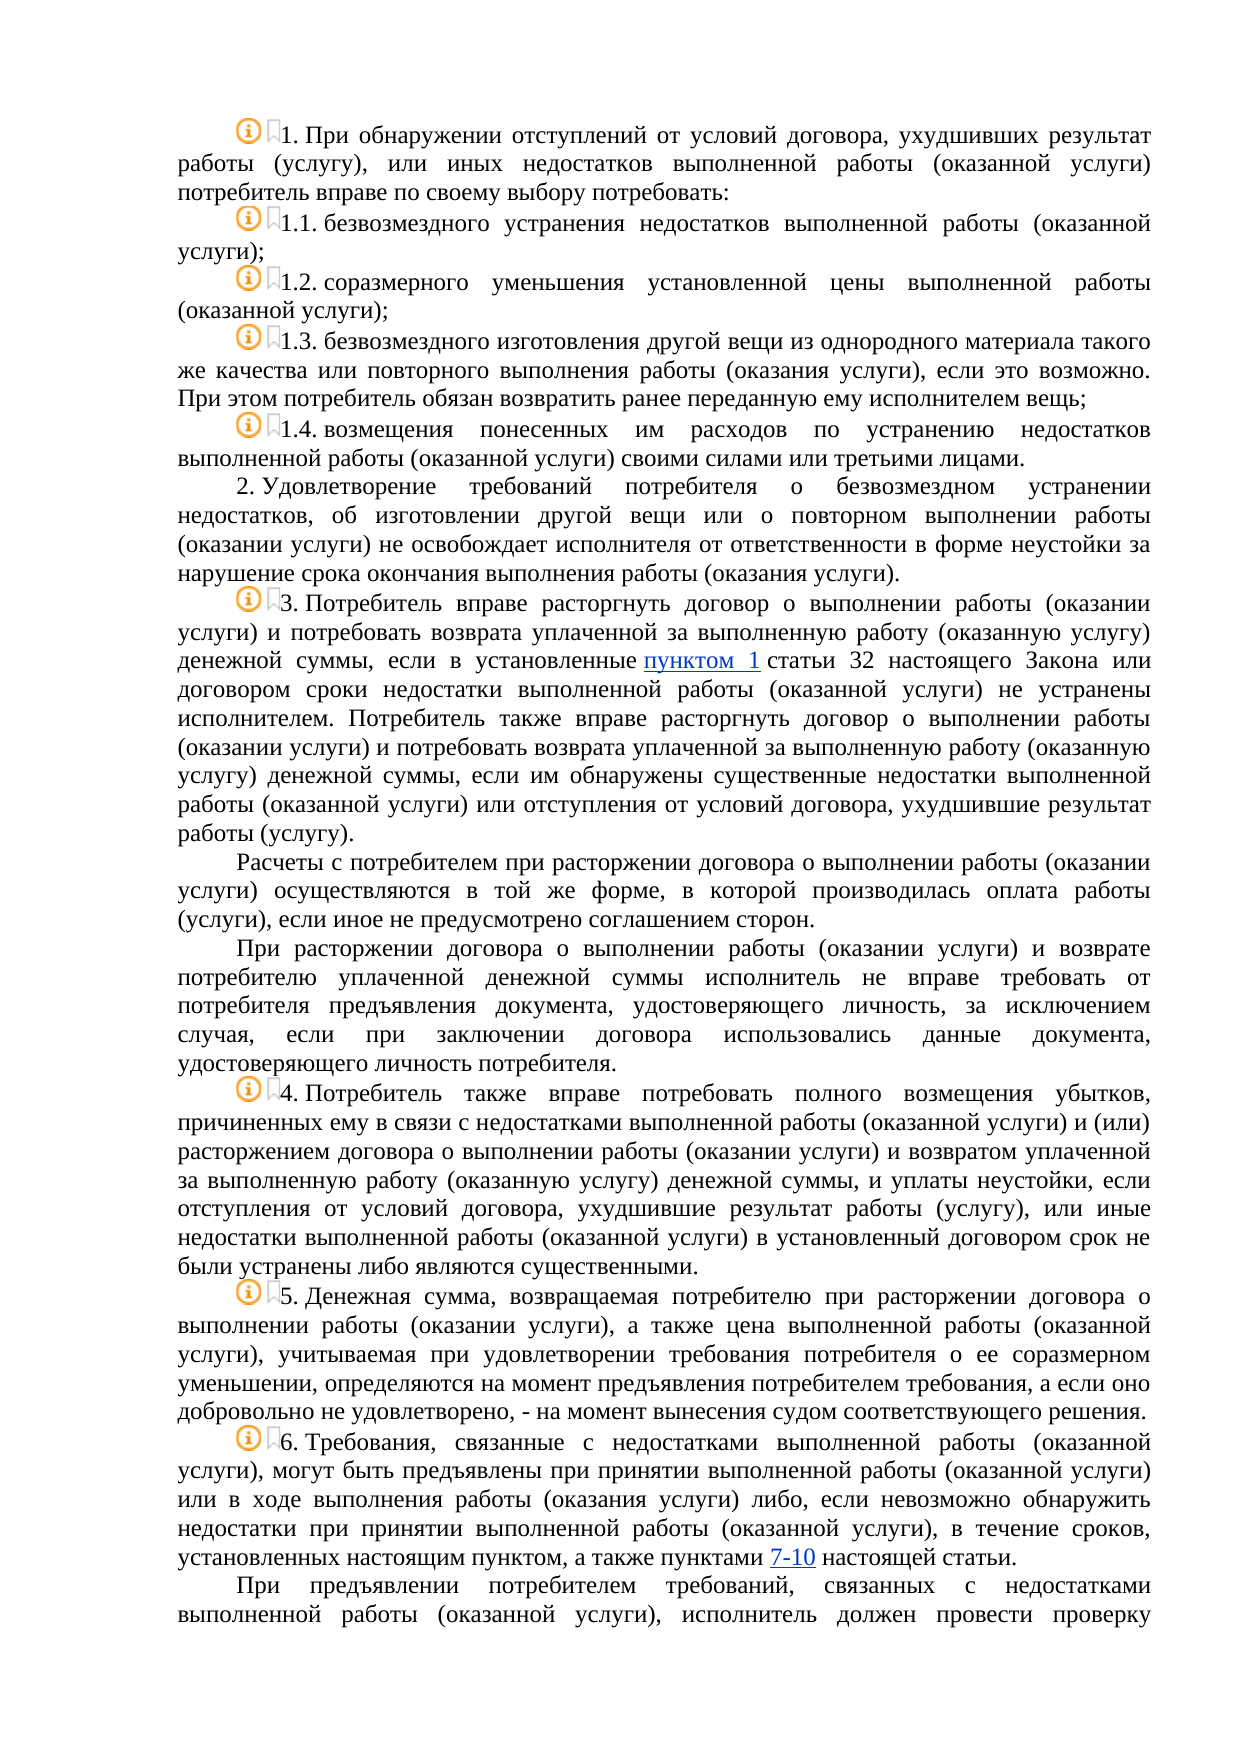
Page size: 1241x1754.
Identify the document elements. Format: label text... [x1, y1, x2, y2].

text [177, 1571, 1152, 1628]
text 1.1. безвозмездного устранения недостатков выполненной работы (оказанной услуги); [177, 206, 1152, 265]
text При расторжении договора о выполнении работы (оказании услуги) и возврате потребителю уплаченной денежной суммы исполнитель не вправе требовать от потребителя предъявления документа, удостоверяющего личность, за исключением случая, если при заключении договора использовались данные документа, удостоверяющего личность потребителя. [177, 933, 1152, 1077]
text 1.4. возмещения понесенных им расходов по устранению недостатков выполненной работы (оказанной услуги) своими силами или третьими лицами. [177, 412, 1152, 471]
text 4. Потребитель также вправе потребовать полного возмещения убытков, причиненных ему в связи с недостатками выполненной работы (оказанной услуги) и (или) расторжением договора о выполнении работы (оказании услуги) и возвратом уплаченной за выполненную работу (оказанную услугу) денежной суммы, и уплаты неустойки, если отступления от условий договора, ухудшившие результат работы (услугу), или иные недостатки выполненной работы (оказанной услуги) в установленный договором срок не были устранены либо являются существенными. [177, 1077, 1152, 1280]
picture [236, 412, 281, 438]
picture [236, 1425, 281, 1451]
text 5. Денежная сумма, возвращаемая потребителю при расторжении договора о выполнении работы (оказании услуги), а также цена выполненной работы (оказанной услуги), учитываемая при удовлетворении требования потребителя о ее соразмерном уменьшении, определяются на момент предъявления потребителем требования, а если оно добровольно не удовлетворено, - на момент вынесения судом соответствующего решения. [177, 1280, 1152, 1425]
picture [236, 118, 281, 144]
text 1.3. безвозмездного изготовления другой вещи из однородного материала такого же качества или повторного выполнения работы (оказания услуги), если это возможно. При этом потребитель обязан возвратить ранее переданную ему исполнителем вещь; [177, 324, 1152, 412]
picture [236, 265, 281, 291]
text 1.2. соразмерного уменьшения установленной цены выполненной работы (оказанной услуги); [177, 265, 1152, 324]
text Расчеты с потребителем при расторжении договора о выполнении работы (оказании услуги) осуществляются в той же форме, в которой производилась оплата работы (услуги), если иное не предусмотрено соглашением сторон. [177, 847, 1152, 933]
picture [236, 206, 281, 231]
picture [236, 586, 281, 612]
text 6. Требования, связанные с недостатками выполненной работы (оказанной услуги), могут быть предъявлены при принятии выполненной работы (оказанной услуги) или в ходе выполнения работы (оказания услуги) либо, если невозможно обнаружить недостатки при принятии выполненной работы (оказанной услуги), в течение сроков, установленных настоящим пунктом, а также пунктами 7-10 настоящей статьи. [177, 1425, 1152, 1571]
picture [236, 1076, 281, 1102]
text 2. Удовлетворение требований потребителя о безвозмездном устранении недостатков, об изготовлении другой вещи или о повторном выполнении работы (оказании услуги) не освобождает исполнителя от ответственности в форме неустойки за нарушение срока окончания выполнения работы (оказания услуги). [177, 471, 1152, 586]
picture [236, 324, 281, 350]
text 1. При обнаружении отступлений от условий договора, ухудшивших результат работы (услугу), или иных недостатков выполненной работы (оказанной услуги) потребитель вправе по своему выбору потребовать: [177, 118, 1152, 206]
picture [236, 1279, 281, 1305]
text 3. Потребитель вправе расторгнуть договор о выполнении работы (оказании услуги) и потребовать возврата уплаченной за выполненную работу (оказанную услугу) денежной суммы, если в установленные пунктом 1 статьи 32 настоящего Закона или договором сроки недостатки выполненной работы (оказанной услуги) не устранены исполнителем. Потребитель также вправе расторгнуть договор о выполнении работы (оказании услуги) и потребовать возврата уплаченной за выполненную работу (оказанную услугу) денежной суммы, если им обнаружены существенные недостатки выполненной работы (оказанной услуги) или отступления от условий договора, ухудшившие результат работы (услугу). [177, 586, 1152, 847]
